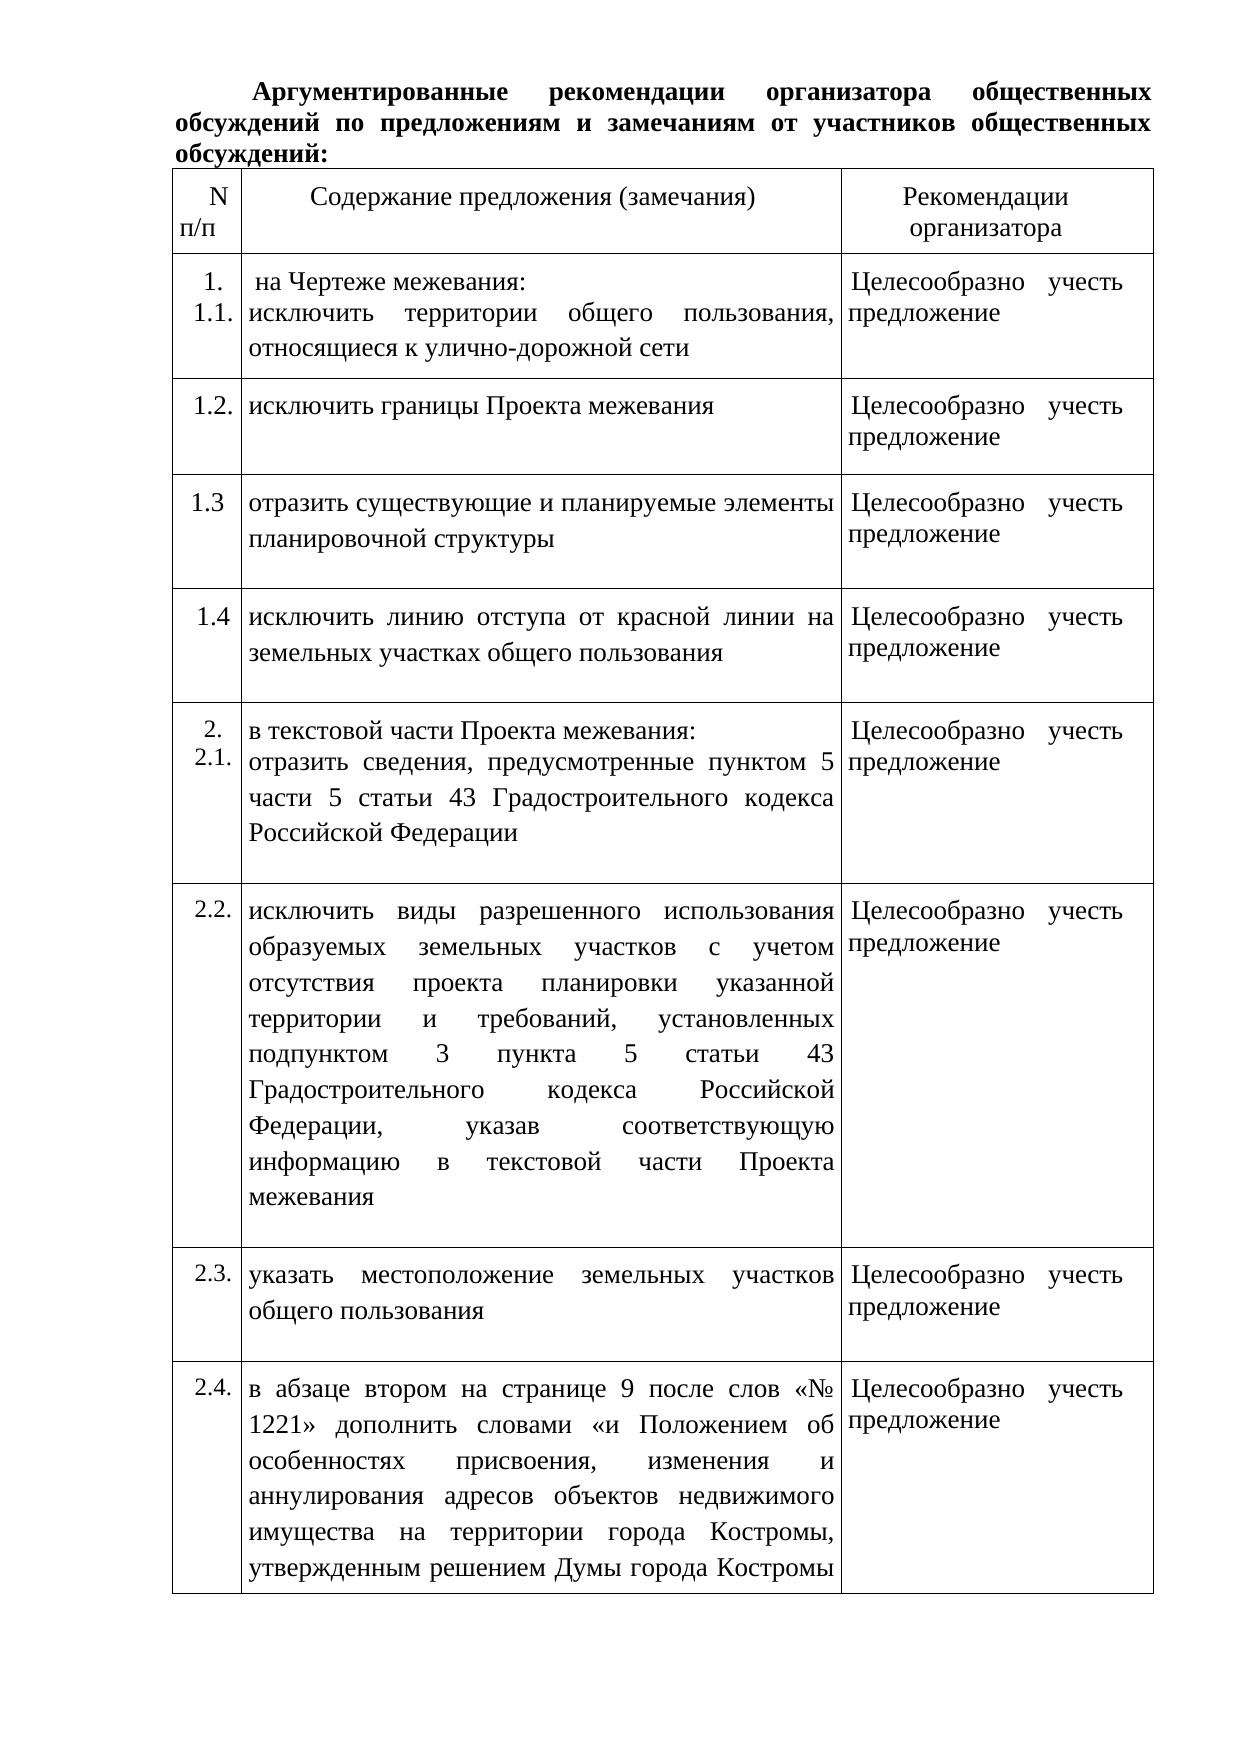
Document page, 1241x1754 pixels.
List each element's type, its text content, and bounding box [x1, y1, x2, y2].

table_cell Целесообразно учесть предложение [842, 884, 1153, 1247]
table_header N п/п [173, 169, 241, 253]
table_cell Целесообразно учесть предложение [842, 703, 1153, 883]
table_cell исключить виды разрешенного использования образуемых земельных участков с учетом отсутствия проекта планировки указанной территории и требований, установленных подпунктом 3 пункта 5 статьи 43 Градостроительного кодекса Российской Федерации, указав соответствующую информацию в текстовой части Проекта межевания [242, 884, 841, 1247]
table_cell Целесообразно учесть предложение [842, 475, 1153, 588]
table_cell в текстовой части Проекта межевания: отразить сведения, предусмотренные пунктом 5 части 5 статьи 43 Градостроительного кодекса Российской Федерации [242, 703, 841, 883]
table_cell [842, 1362, 1153, 1593]
table_cell 1.2. [173, 379, 241, 474]
table_cell Целесообразно учесть предложение [842, 1248, 1153, 1361]
table_cell 2. 2.1. [173, 703, 241, 883]
table_cell 1.3 [173, 475, 241, 588]
list Аргументированные рекомендации организатора общественных обсуждений по предложениям и замечаниям от участников общественных обсуждений: [175, 75, 1152, 168]
table_cell указать местоположение земельных участков общего пользования [242, 1248, 841, 1361]
table_cell исключить границы Проекта межевания [242, 379, 841, 474]
table_cell Целесообразно учесть предложение [842, 254, 1153, 377]
table_header Содержание предложения (замечания) [242, 169, 841, 253]
table_cell Целесообразно учесть предложение [842, 379, 1153, 474]
table_cell 2.2. [173, 884, 241, 1247]
table_cell 2.3. [173, 1248, 241, 1361]
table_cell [242, 1362, 841, 1593]
table_cell на Чертеже межевания: исключить территории общего пользования, относящиеся к улично-дорожной сети [242, 254, 841, 377]
table_header Рекомендации организатора [842, 169, 1153, 253]
table_cell отразить существующие и планируемые элементы планировочной структуры [242, 475, 841, 588]
table_cell Целесообразно учесть предложение [842, 589, 1153, 702]
table_cell 1. 1.1. [173, 254, 241, 377]
table_cell 2.4. [173, 1362, 241, 1593]
table_cell исключить линию отступа от красной линии на земельных участках общего пользования [242, 589, 841, 702]
table_cell 1.4 [173, 589, 241, 702]
